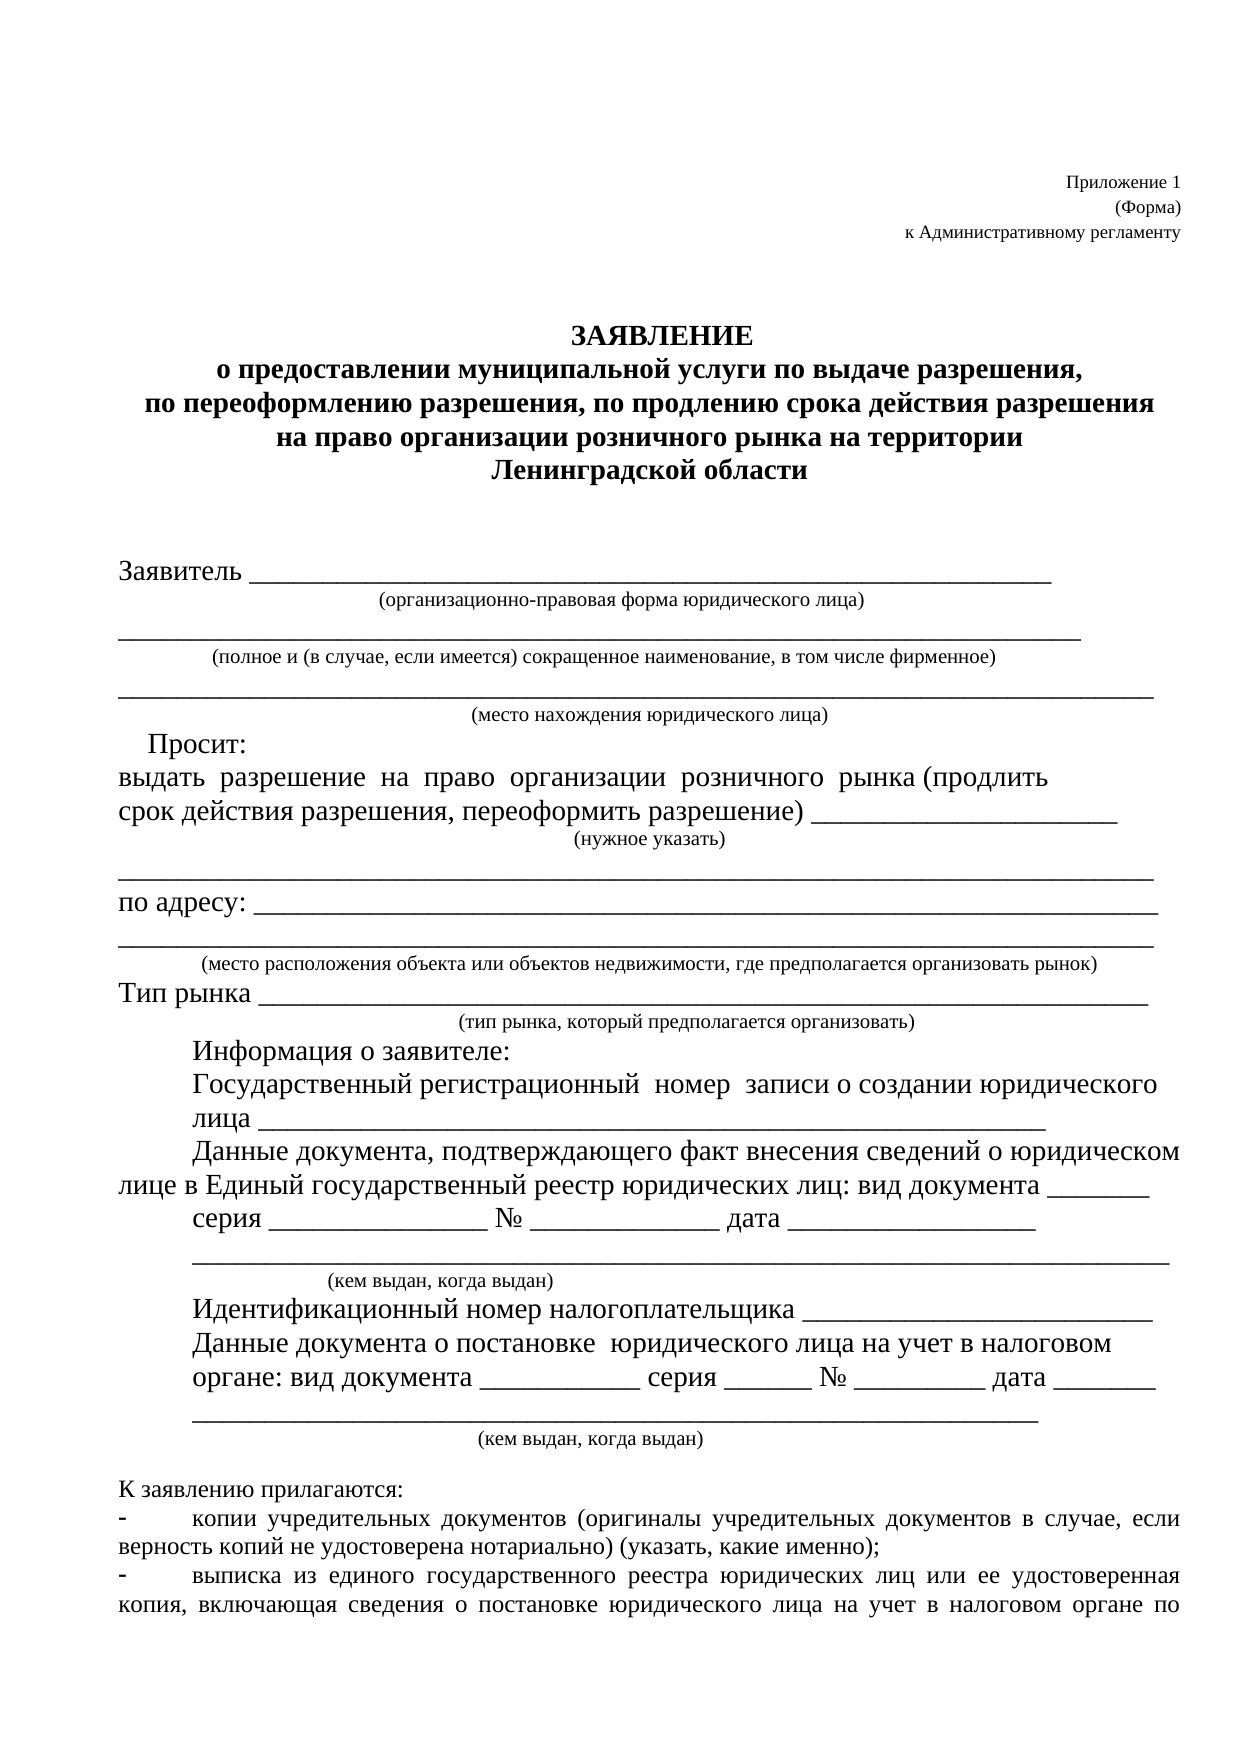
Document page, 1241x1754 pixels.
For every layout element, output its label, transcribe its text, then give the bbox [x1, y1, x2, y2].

text Просит: [118, 726, 1181, 759]
text Приложение 1 [650, 168, 1181, 193]
text (полное и (в случае, если имеется) сокращенное наименование, в том числе фирменное) [118, 644, 1181, 668]
text на право организации розничного рынка на территории [118, 419, 1181, 452]
text Ленинградской области [118, 452, 1181, 486]
text (место расположения объекта или объектов недвижимости, где предполагается организовать рынок) [118, 951, 1181, 975]
text о предоставлении муниципальной услуги по выдаче разрешения, [118, 352, 1181, 385]
text Тип рынка _____________________________________________________________ [118, 975, 1181, 1009]
text Информация о заявителе: [118, 1033, 1181, 1066]
text (кем выдан, когда выдан) [118, 1267, 1181, 1292]
text органе: вид документа ___________ серия ______ № _________ дата _______ [118, 1359, 1181, 1392]
text __________________________________________________________ [118, 1392, 1063, 1426]
text Идентификационный номер налогоплательщика ________________________ [118, 1292, 1181, 1325]
text (тип рынка, который предполагается организовать) [118, 1009, 1181, 1033]
text _______________________________________________________________________ [118, 917, 1181, 951]
text лица ______________________________________________________ [118, 1100, 1181, 1133]
text ___________________________________________________________________ [118, 1234, 1181, 1267]
text по адресу: ______________________________________________________________ [118, 884, 1181, 917]
text __________________________________________________________________ [118, 611, 1181, 644]
text Данные документа, подтверждающего факт внесения сведений о юридическом лице в Единый государственный реестр юридических лиц: вид документа _______ [118, 1133, 1181, 1200]
text серия _______________ № _____________ дата _________________ [118, 1200, 1181, 1234]
text Государственный регистрационный номер записи о создании юридического [118, 1066, 1181, 1100]
text срок действия разрешения, переоформить разрешение) _____________________ [118, 793, 1181, 826]
text Заявитель _______________________________________________________ [118, 553, 1181, 586]
text (Форма) к Административному регламенту [650, 193, 1181, 243]
list копии учредительных документов (оригиналы учредительных документов в случае, если верность копий не удостоверена нотариально) (указать, какие именно); [118, 1503, 1181, 1560]
text (организационно-правовая форма юридического лица) [118, 586, 1181, 611]
text К заявлению прилагаются: [118, 1474, 1063, 1503]
text (кем выдан, когда выдан) [118, 1426, 1063, 1450]
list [118, 1560, 1181, 1618]
text _______________________________________________________________________ [118, 850, 1181, 884]
text (место нахождения юридического лица) [118, 702, 1181, 726]
text по переоформлению разрешения, по продлению срока действия разрешения [118, 385, 1181, 419]
text выдать разрешение на право организации розничного рынка (продлить [118, 759, 1181, 793]
text ЗАЯВЛЕНИЕ [118, 318, 1181, 352]
text Данные документа о постановке юридического лица на учет в налоговом [118, 1325, 1181, 1359]
text _______________________________________________________________________ [118, 668, 1181, 702]
text (нужное указать) [118, 826, 1181, 850]
